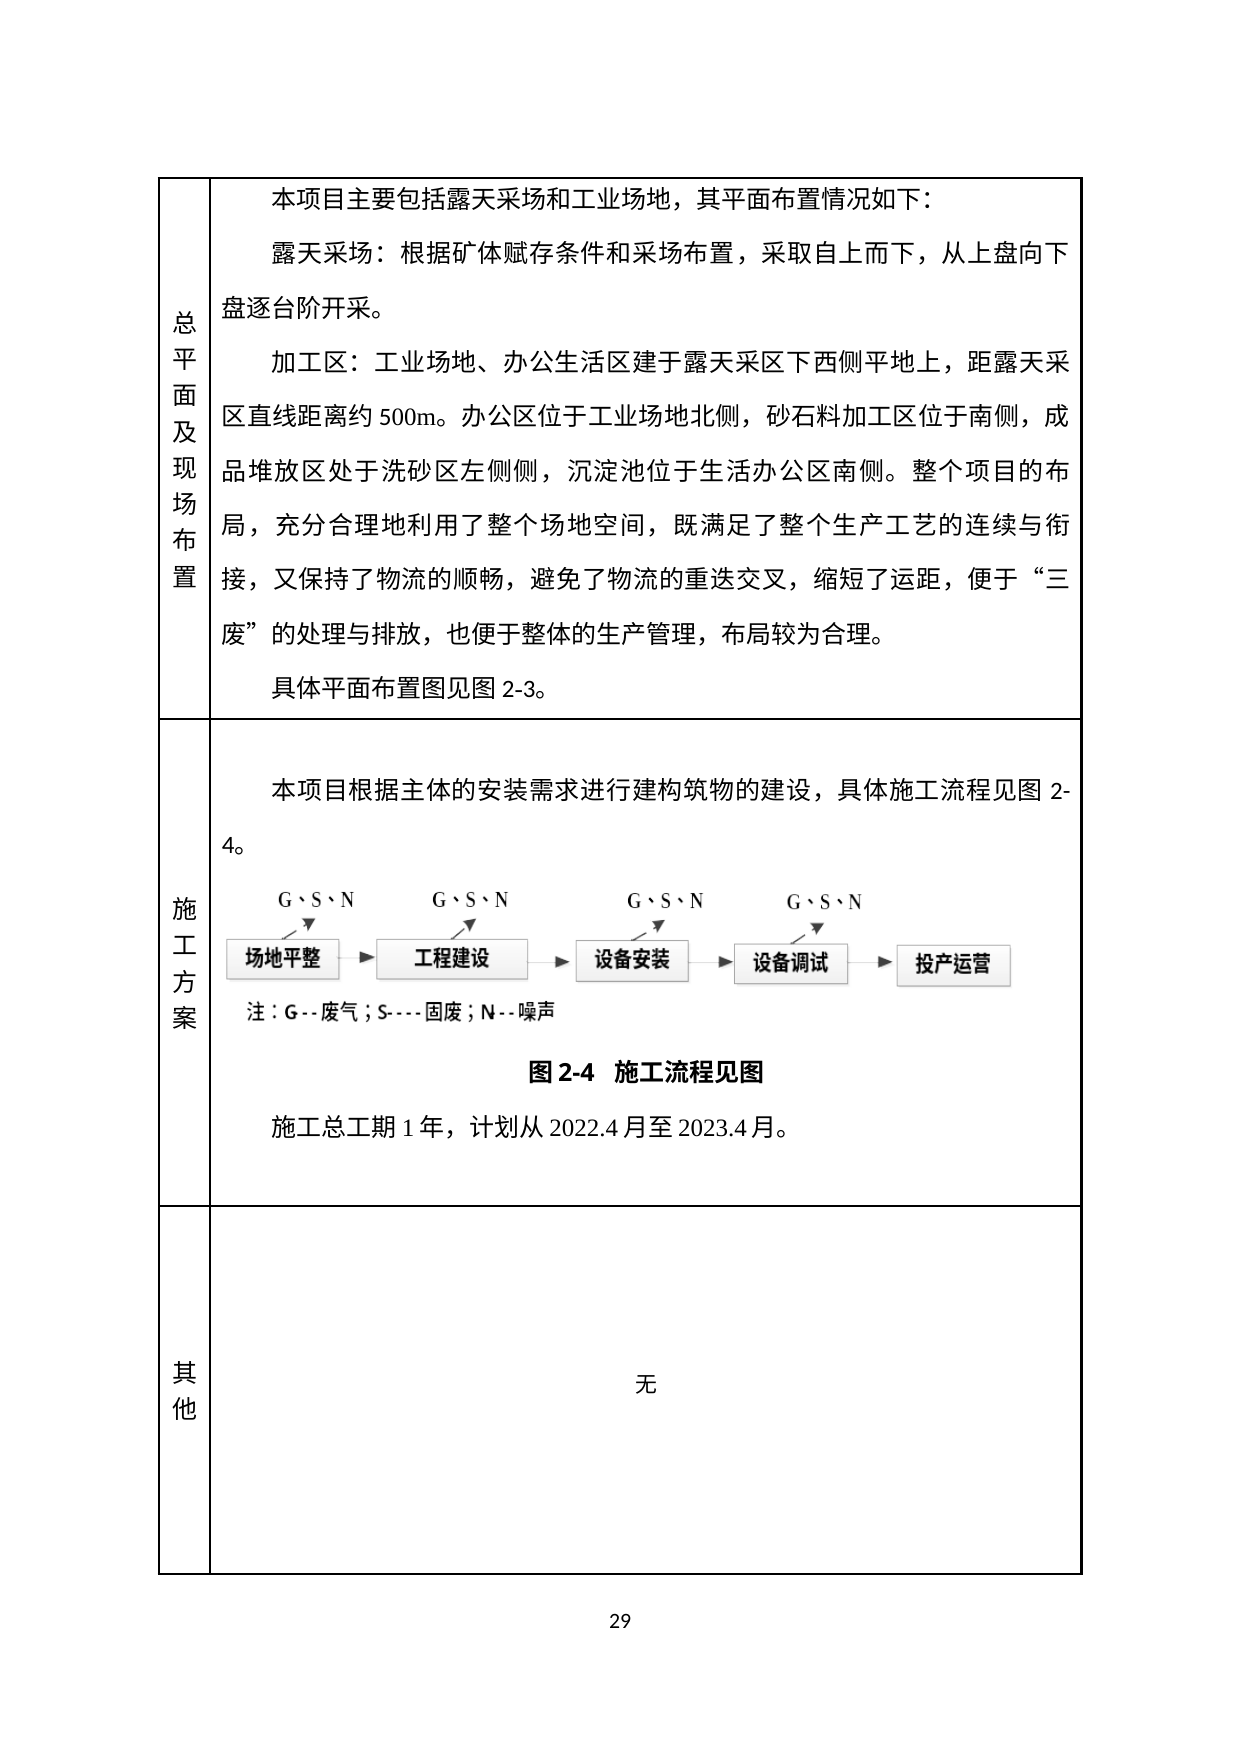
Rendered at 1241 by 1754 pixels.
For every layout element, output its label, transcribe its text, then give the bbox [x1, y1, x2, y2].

table_cell 其他 [160, 1207, 209, 1573]
table_header 总平面及现场布置 [160, 179, 209, 717]
table_header 本项目主要包括露天采场和工业场地，其平面布置情况如下： 露天采场：根据矿体赋存条件和采场布置，采取自上而下，从上盘向下盘逐台阶开采。 加工区：工业场地、办公生活区建于露天采区下西侧平地上，距露天采区直线距离约500m。办公区位于工业场地北侧，砂石料加工区位于南侧，成品堆放区处于洗砂区左侧侧，沉淀池位于生活办公区南侧。整个项目的布局，充分合理地利用了整个场地空间，既满足了整个生产工艺的连续与衔接，又保持了物流的顺畅，避免了物流的重迭交叉，缩短了运距，便于“三废”的处理与排放，也便于整体的生产管理，布局较为合理。 具体平面布置图见图2-3。 [211, 179, 1080, 717]
table_cell 施工方案 [160, 720, 209, 1204]
table_cell 本项目根据主体的安装需求进行建构筑物的建设，具体施工流程见图2-4。 图2-4 施工流程见图 施工总工期1年，计划从2022.4月至2023.4月。 [211, 720, 1080, 1204]
table_cell 无 [211, 1207, 1080, 1573]
